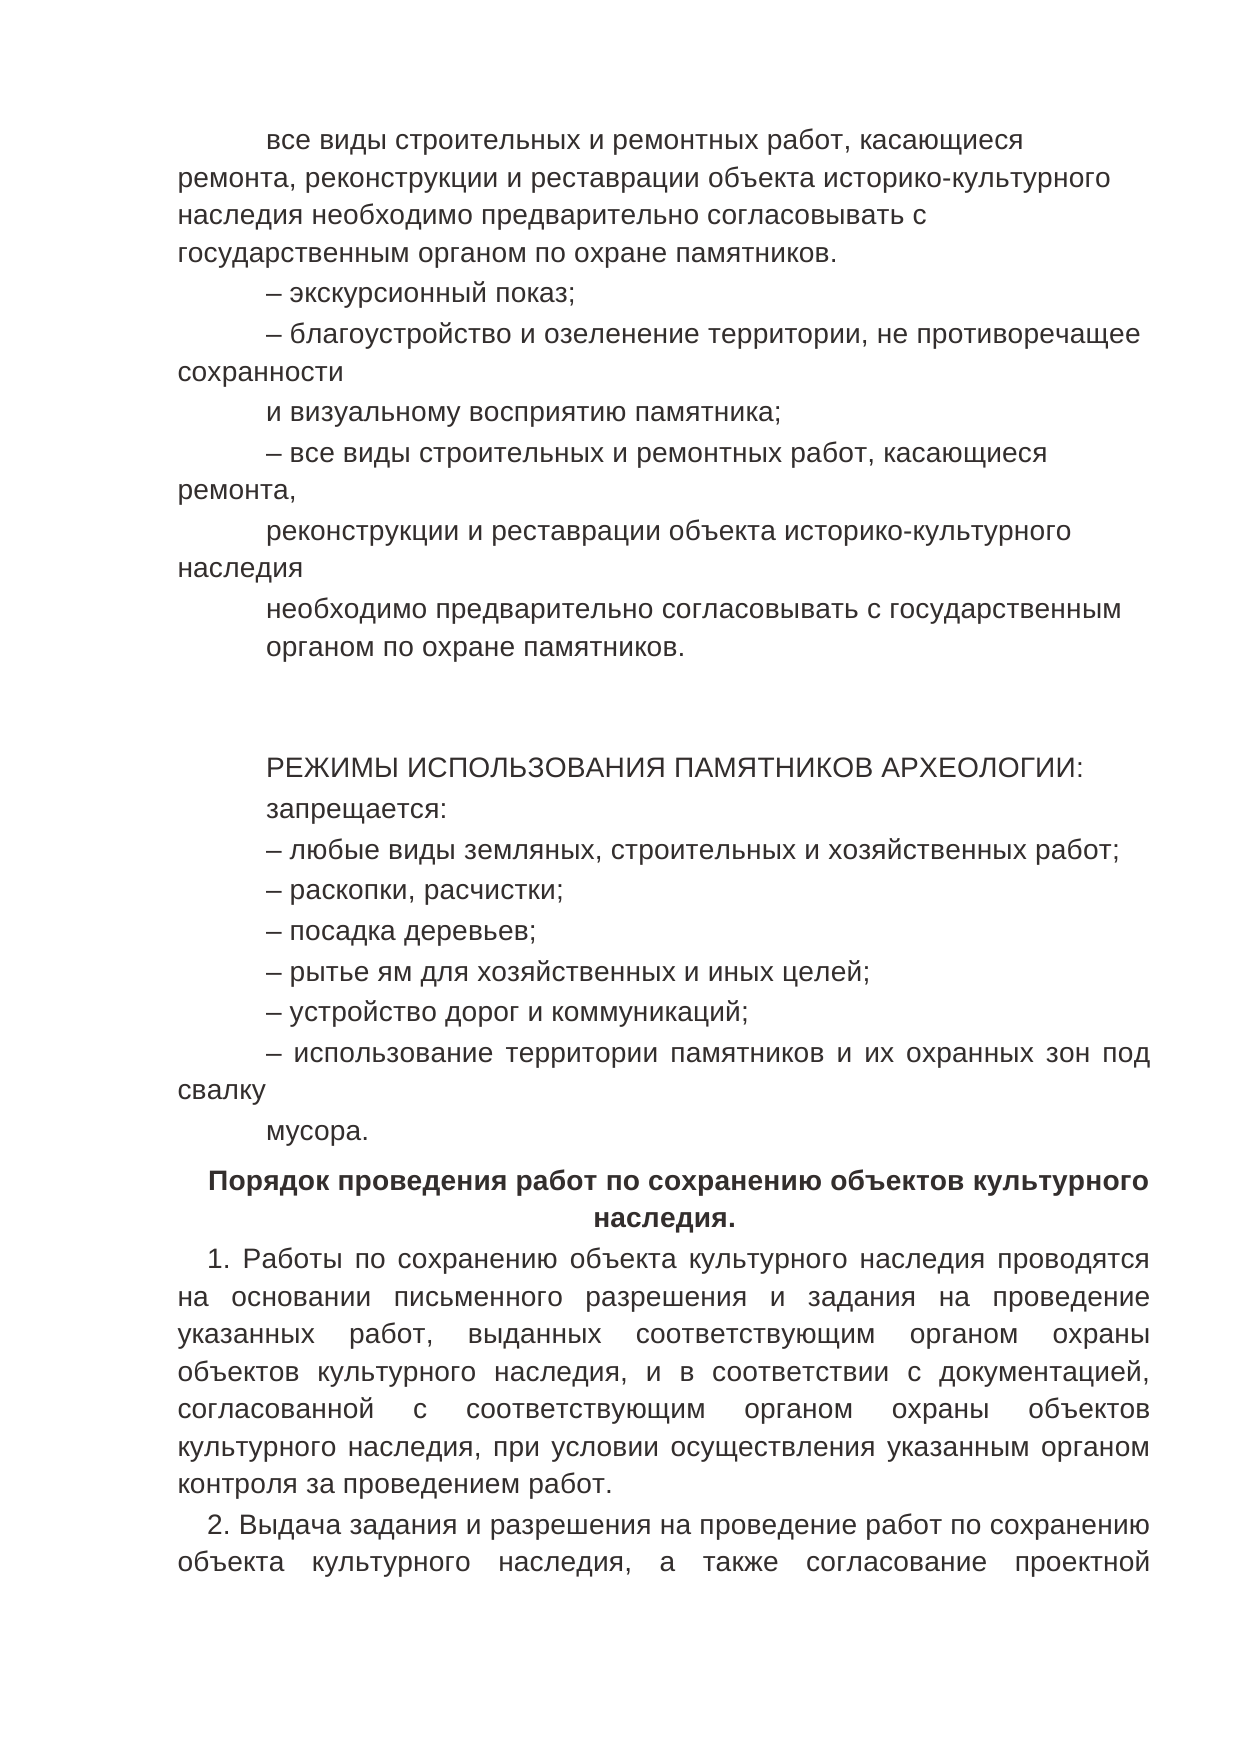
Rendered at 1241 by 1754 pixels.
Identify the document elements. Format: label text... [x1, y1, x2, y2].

text – устройство дорог и коммуникаций; [177, 990, 1152, 1027]
text запрещается: [177, 787, 1152, 824]
text и визуальному восприятию памятника; [177, 390, 1152, 427]
text РЕЖИМЫ ИСПОЛЬЗОВАНИЯ ПАМЯТНИКОВ АРХЕОЛОГИИ: [177, 746, 1152, 784]
text необходимо предварительно согласовывать с государственным органом по охране памятников. [266, 587, 1152, 662]
text – все виды строительных и ремонтных работ, касающиеся ремонта, [177, 431, 1152, 506]
text – раскопки, расчистки; [177, 868, 1152, 906]
text – благоустройство и озеленение территории, не противоречащее сохранности [177, 312, 1152, 387]
text – рытье ям для хозяйственных и иных целей; [177, 949, 1152, 987]
text мусора. [177, 1109, 1152, 1146]
text Порядок проведения работ по сохранению объектов культурного наследия. [177, 1159, 1152, 1234]
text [177, 1502, 1152, 1577]
text – использование территории памятников и их охранных зон под свалку [177, 1031, 1152, 1106]
text 1. Работы по сохранению объекта культурного наследия проводятся на основании письменного разрешения и задания на проведение указанных работ, выданных соответствующим органом охраны объектов культурного наследия, и в соответствии с документацией, согласованной с соответствующим органом охраны объектов культурного наследия, при условии осуществления указанным органом контроля за проведением работ. [177, 1237, 1152, 1499]
text – экскурсионный показ; [177, 271, 1152, 309]
text – посадка деревьев; [177, 909, 1152, 946]
text – любые виды земляных, строительных и хозяйственных работ; [177, 827, 1152, 865]
text реконструкции и реставрации объекта историко-культурного наследия [177, 509, 1152, 584]
text все виды строительных и ремонтных работ, касающиеся ремонта, реконструкции и реставрации объекта историко-культурного наследия необходимо предварительно согласовывать с государственным органом по охране памятников. [177, 118, 1152, 268]
